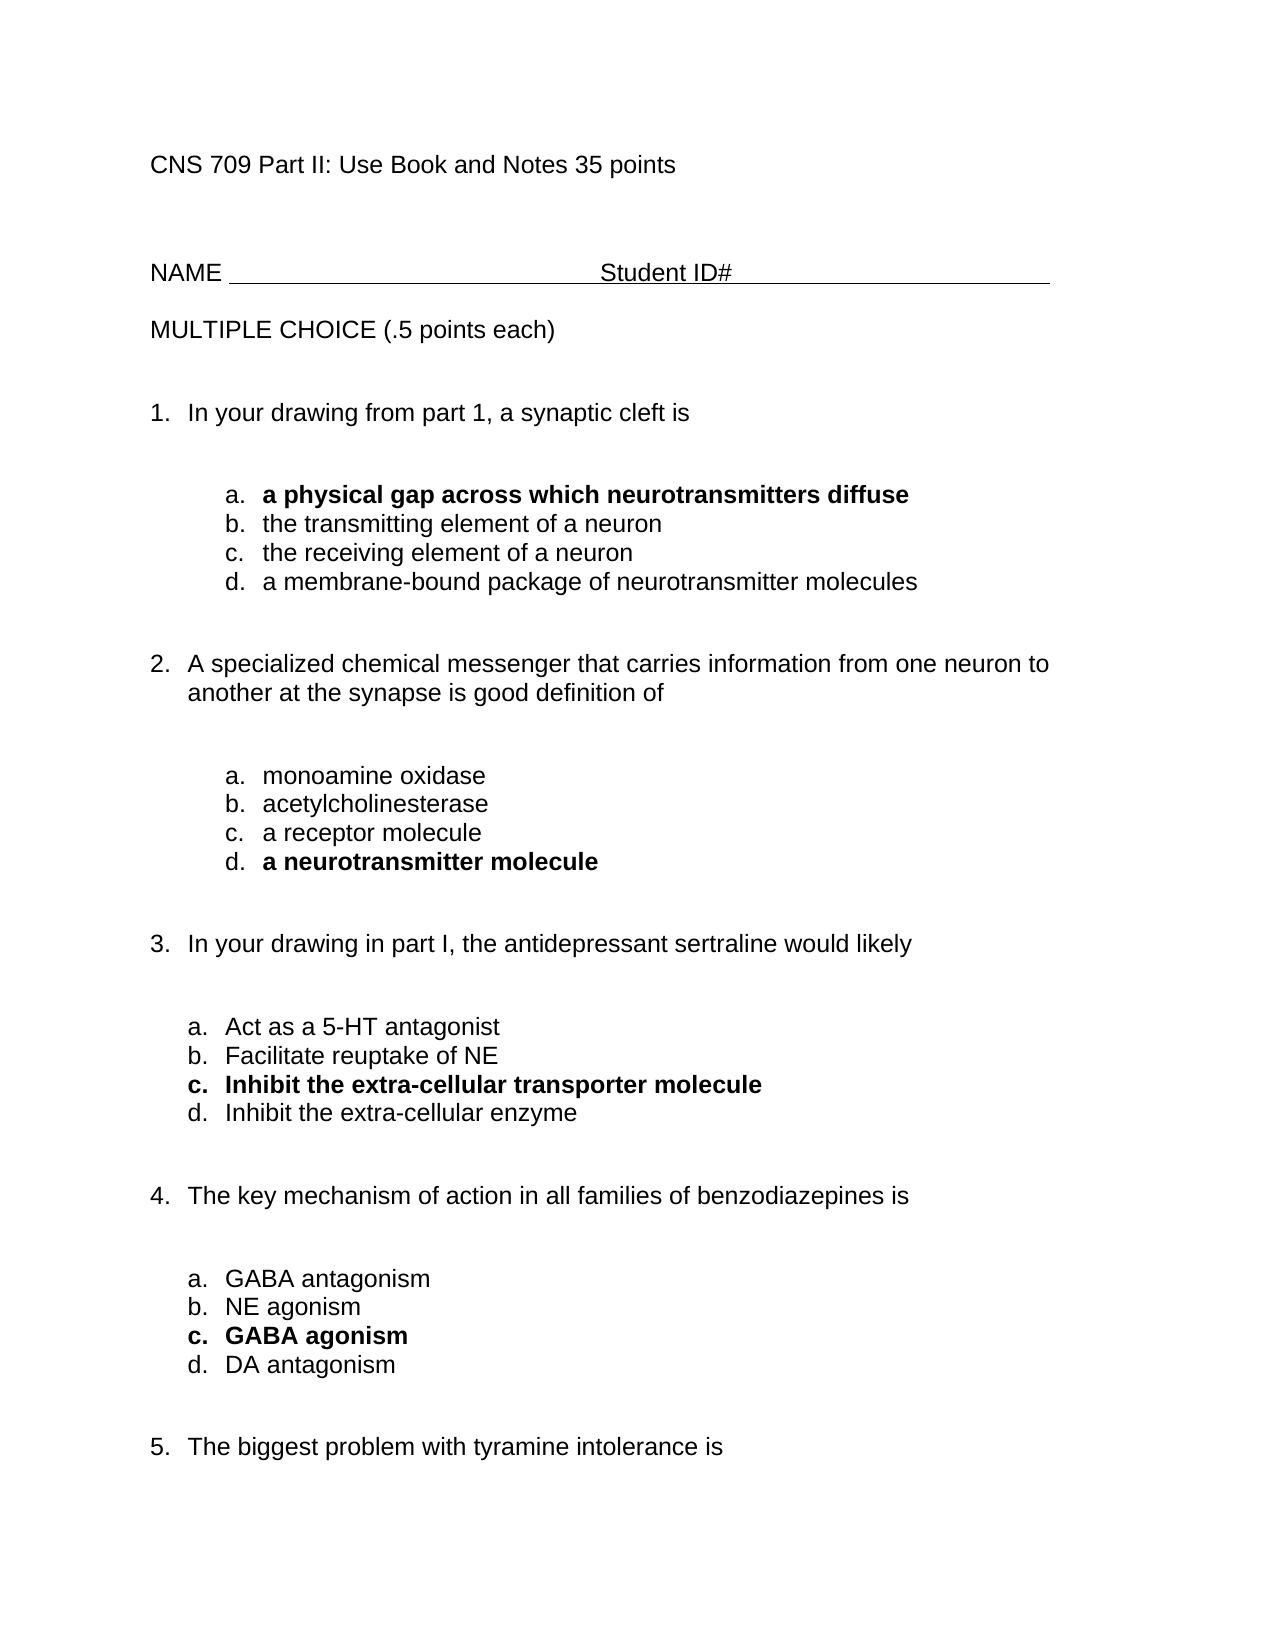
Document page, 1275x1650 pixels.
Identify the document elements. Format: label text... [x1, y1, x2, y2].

list NE agonism [187, 1292, 1125, 1321]
list GABA agonism [187, 1321, 1125, 1350]
list The biggest problem with tyramine intolerance is [150, 1432, 1125, 1461]
list the transmitting element of a neuron [225, 509, 1125, 538]
text CNS 709 Part II: Use Book and Notes 35 points [150, 150, 1125, 179]
list DA antagonism [187, 1350, 1125, 1378]
list In your drawing in part I, the antidepressant sertraline would likely [150, 929, 1125, 958]
list the receiving element of a neuron [225, 538, 1125, 567]
list A specialized chemical messenger that carries information from one neuron to another at the synapse is good definition of [150, 649, 1125, 707]
list a membrane-bound package of neurotransmitter molecules [225, 567, 1125, 595]
subtitle NAME Student ID# [150, 258, 1125, 286]
list Act as a 5-HT antagonist [187, 1012, 1125, 1041]
list GABA antagonism [187, 1263, 1125, 1292]
subtitle MULTIPLE CHOICE (.5 points each) [150, 315, 1125, 344]
list Inhibit the extra-cellular enzyme [187, 1098, 1125, 1127]
list a physical gap across which neurotransmitters diffuse [225, 480, 1125, 509]
list Inhibit the extra-cellular transporter molecule [187, 1069, 1125, 1098]
list a receptor molecule [225, 818, 1125, 847]
list In your drawing from part 1, a synaptic cleft is [150, 398, 1125, 427]
list monoamine oxidase [225, 761, 1125, 789]
list Facilitate reuptake of NE [187, 1041, 1125, 1069]
list a neurotransmitter molecule [225, 847, 1125, 876]
list acetylcholinesterase [225, 789, 1125, 818]
list The key mechanism of action in all families of benzodiazepines is [150, 1181, 1125, 1210]
